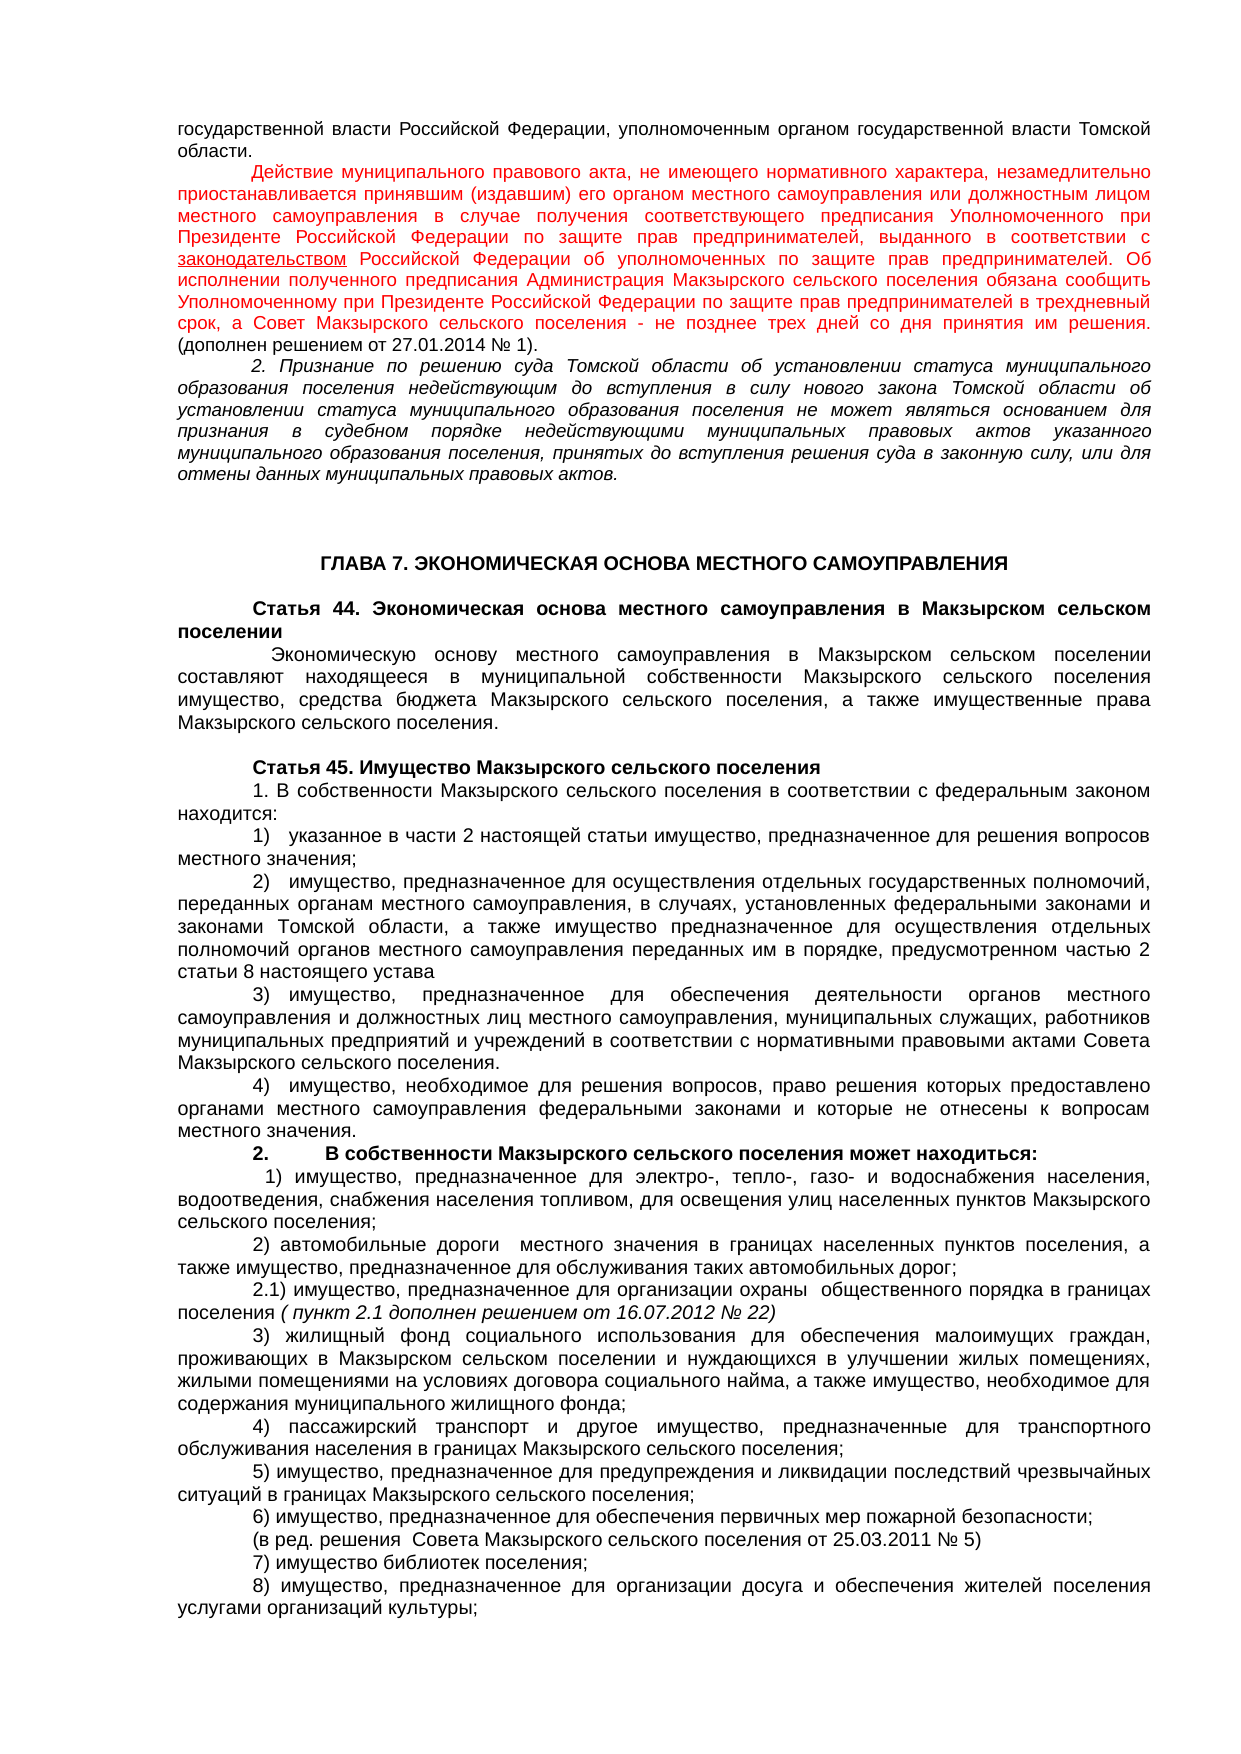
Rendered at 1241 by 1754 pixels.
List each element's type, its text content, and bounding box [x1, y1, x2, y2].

text 1) имущество, предназначенное для электро-, тепло-, газо- и водоснабжения населения, водоотведения, снабжения населения топливом, для освещения улиц населенных пунктов Макзырского сельского поселения; [177, 1165, 1152, 1233]
text 7) имущество библиотек поселения; [177, 1551, 1152, 1573]
list имущество, предназначенное для осуществления отдельных государственных полномочий, переданных органам местного самоуправления, в случаях, установленных федеральными законами и законами Томской области, а также имущество предназначенное для осуществления отдельных полномочий органов местного самоуправления переданных им в порядке, предусмотренном частью 2 статьи 8 настоящего устава [177, 869, 1152, 983]
text 2. Признание по решению суда Томской области об установлении статуса муниципального образования поселения недействующим до вступления в силу нового закона Томской области об установлении статуса муниципального образования поселения не может являться основанием для признания в судебном порядке недействующими муниципальных правовых актов указанного муниципального образования поселения, принятых до вступления решения суда в законную силу, или для отмены данных муниципальных правовых актов. [177, 355, 1152, 485]
text Статья 44. Экономическая основа местного самоуправления в Макзырском сельском поселении [177, 597, 1152, 642]
list имущество, предназначенное для обеспечения деятельности органов местного самоуправления и должностных лиц местного самоуправления, муниципальных служащих, работников муниципальных предприятий и учреждений в соответствии с нормативными правовыми актами Совета Макзырского сельского поселения. [177, 983, 1152, 1074]
text Глава 7. Экономическая основа местного самоуправления [177, 552, 1152, 574]
text 1. В собственности Макзырского сельского поселения в соответствии с федеральным законом находится: [177, 779, 1152, 824]
text 8) имущество, предназначенное для организации досуга и обеспечения жителей поселения услугами организаций культуры; [177, 1573, 1152, 1619]
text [177, 118, 1152, 161]
text 4) пассажирский транспорт и другое имущество, предназначенные для транспортного обслуживания населения в границах Макзырского сельского поселения; [177, 1414, 1152, 1460]
text 3) жилищный фонд социального использования для обеспечения малоимущих граждан, проживающих в Макзырском сельском поселении и нуждающихся в улучшении жилых помещениях, жилыми помещениями на условиях договора социального найма, а также имущество, необходимое для содержания муниципального жилищного фонда; [177, 1324, 1152, 1414]
text Действие муниципального правового акта, не имеющего нормативного характера, незамедлительно приостанавливается принявшим (издавшим) его органом местного самоуправления или должностным лицом местного самоуправления в случае получения соответствующего предписания Уполномоченного при Президенте Российской Федерации по защите прав предпринимателей, выданного в соответствии с законодательством Российской Федерации об уполномоченных по защите прав предпринимателей. Об исполнении полученного предписания Администрация Макзырского сельского поселения обязана сообщить Уполномоченному при Президенте Российской Федерации по защите прав предпринимателей в трехдневный срок, а Совет Макзырского сельского поселения - не позднее трех дней со дня принятия им решения. (дополнен решением от 27.01.2014 № 1). [177, 161, 1152, 355]
list указанное в части 2 настоящей статьи имущество, предназначенное для решения вопросов местного значения; [177, 824, 1152, 869]
text Статья 45. Имущество Макзырского сельского поселения [177, 756, 1152, 779]
text Экономическую основу местного самоуправления в Макзырском сельском поселении составляют находящееся в муниципальной собственности Макзырского сельского поселения имущество, средства бюджета Макзырского сельского поселения, а также имущественные права Макзырского сельского поселения. [177, 642, 1152, 733]
list В собственности Макзырского сельского поселения может находиться: [177, 1142, 1152, 1165]
list имущество, необходимое для решения вопросов, право решения которых предоставлено органами местного самоуправления федеральными законами и которые не отнесены к вопросам местного значения. [177, 1074, 1152, 1142]
text 2) автомобильные дороги местного значения в границах населенных пунктов поселения, а также имущество, предназначенное для обслуживания таких автомобильных дорог; [177, 1233, 1152, 1278]
text 2.1) имущество, предназначенное для организации охраны общественного порядка в границах поселения ( пункт 2.1 дополнен решением от 16.07.2012 № 22) [177, 1278, 1152, 1324]
text 5) имущество, предназначенное для предупреждения и ликвидации последствий чрезвычайных ситуаций в границах Макзырского сельского поселения; [177, 1460, 1152, 1505]
text 6) имущество, предназначенное для обеспечения первичных мер пожарной безопасности; [177, 1505, 1152, 1528]
text (в ред. решения Совета Макзырского сельского поселения от 25.03.2011 № 5) [177, 1528, 1152, 1551]
